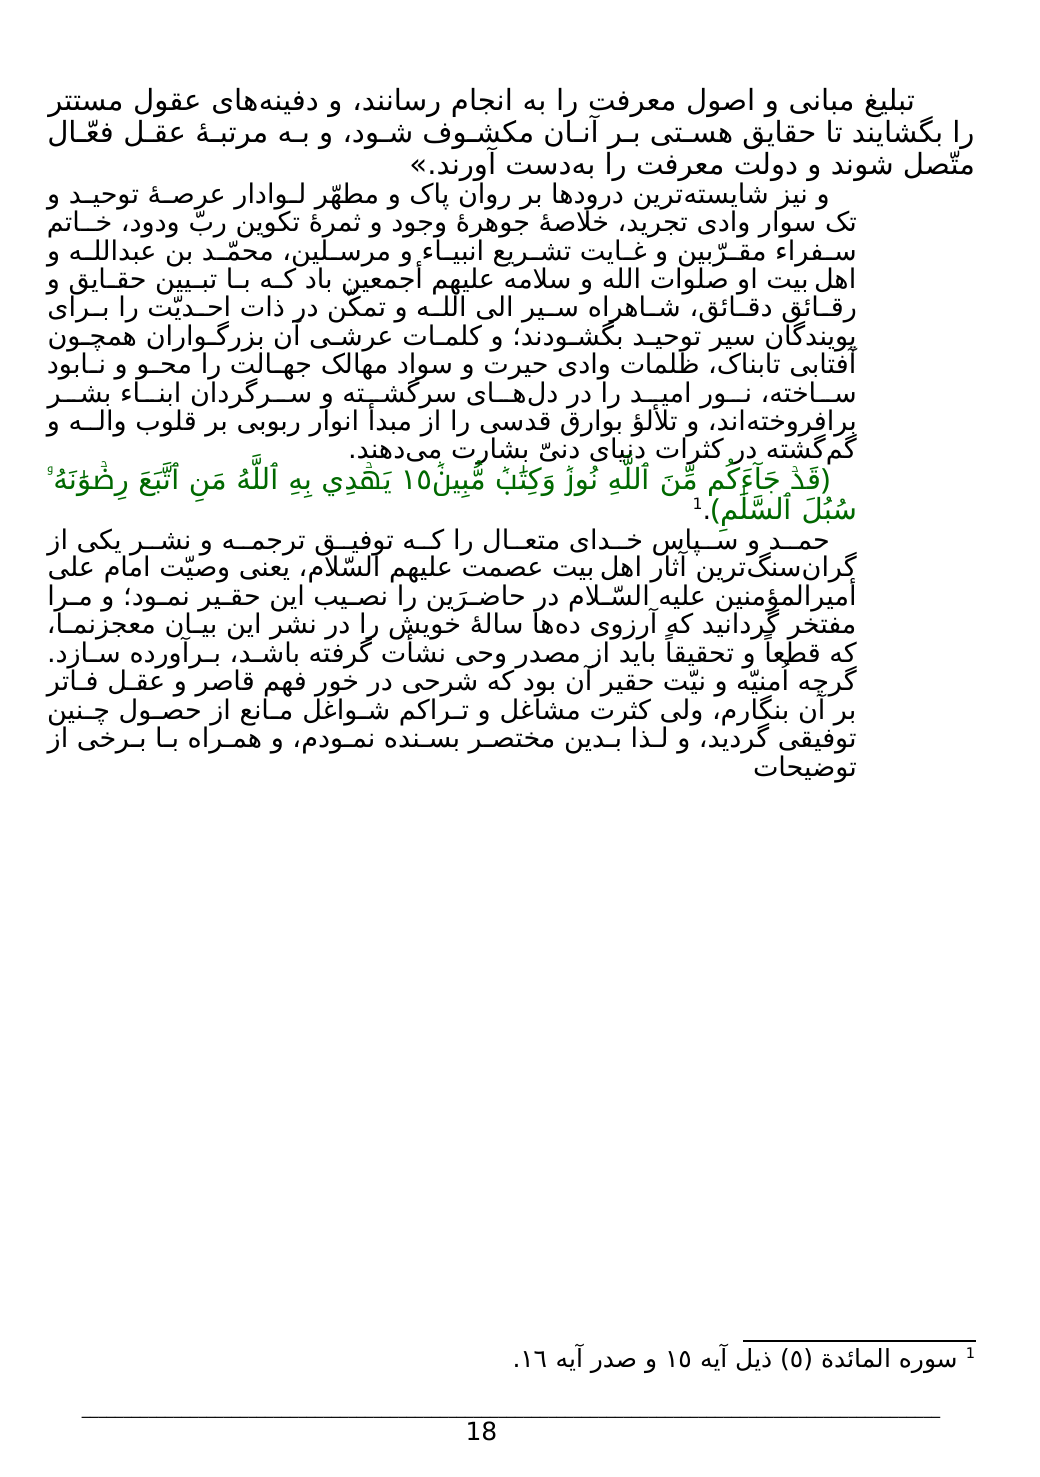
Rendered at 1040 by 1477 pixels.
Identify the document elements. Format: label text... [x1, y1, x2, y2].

text حمد و سپاس خدای متعال را که توفیق ترجمه و نشر یکی از گران‌سنگ‌ترین آثار اهل بیت عصمت علیهم السّلام، یعنی وصیّت امام علی أمیرالمؤمنین علیه السّلام در حاضرَین را نصیب این حقیر نمود؛ و مرا مفتخر گردانید که آرزوی ده‌ها سالۀ خویش را در نشر این بیان معجزنما، که قطعاً و تحقیقاً باید از مصدر وحی نشأت گرفته باشد، برآورده سازد. گرچه اُمنیّه و نیّت حقیر آن بود که شرحی در خور فهم قاصر و عقل فاتر بر آن بنگارم، ولی کثرت مشاغل و تراکم شواغل مانع از حصول چنین توفیقی گردید، و لذا بدین مختصر بسنده نمودم، و همراه با برخی از توضیحات [47, 527, 857, 782]
text ﴿قَدۡ جَآءَكُم مِّنَ ٱللَّهِ نُورٞ وَكِتَٰبٞ مُّبِينٞ١٥ يَهۡدِي بِهِ ٱللَّهُ مَنِ ٱتَّبَعَ رِضۡوَٰنَهُۥ سُبُلَ ٱلسَّلَٰمِ﴾. [47, 465, 857, 527]
text تبلیغ مبانی و اصول معرفت را به انجام رسانند، و دفینه‌های عقول مستتر را بگشایند تا حقایق هستی بر آنان مکشوف شود، و به مرتبۀ عقل فعّال متّصل شوند و دولت معرفت را به‌دست آورند.» [47, 84, 975, 181]
text و نیز شایسته‌ترین درودها بر روان پاک و مطهّر لوادار عرصۀ توحید و تک سوار وادی تجرید، خلاصۀ جوهرۀ وجود و ثمرۀ تکوین ربّ ودود، خاتم سفراء مقرّبین و غایت تشریع انبیاء و مرسلین، محمّد بن عبدالله و اهل بیت او صلوات الله و سلامه علیهم أجمعین باد که با تبیین حقایق و رقائق دقائق، شاهراه سیر الی الله و تمکّن در ذات احدیّت را برای پویندگان سیر توحید بگشودند؛ و کلمات عرشی آن بزرگواران همچون آفتابی تابناک، ظلمات وادی حیرت و سواد مهالک جهالت را محو و نابود ساخته، نور امید را در دل‌های سرگشته و سرگردان ابناء بشر برافروخته‌اند، و تلألؤ بوارق قدسی را از مبدأ انوار ربوبی بر قلوب واله و گم‌گشته در کثرات دنیای دنیّ بشارت می‌دهند. [47, 181, 857, 465]
